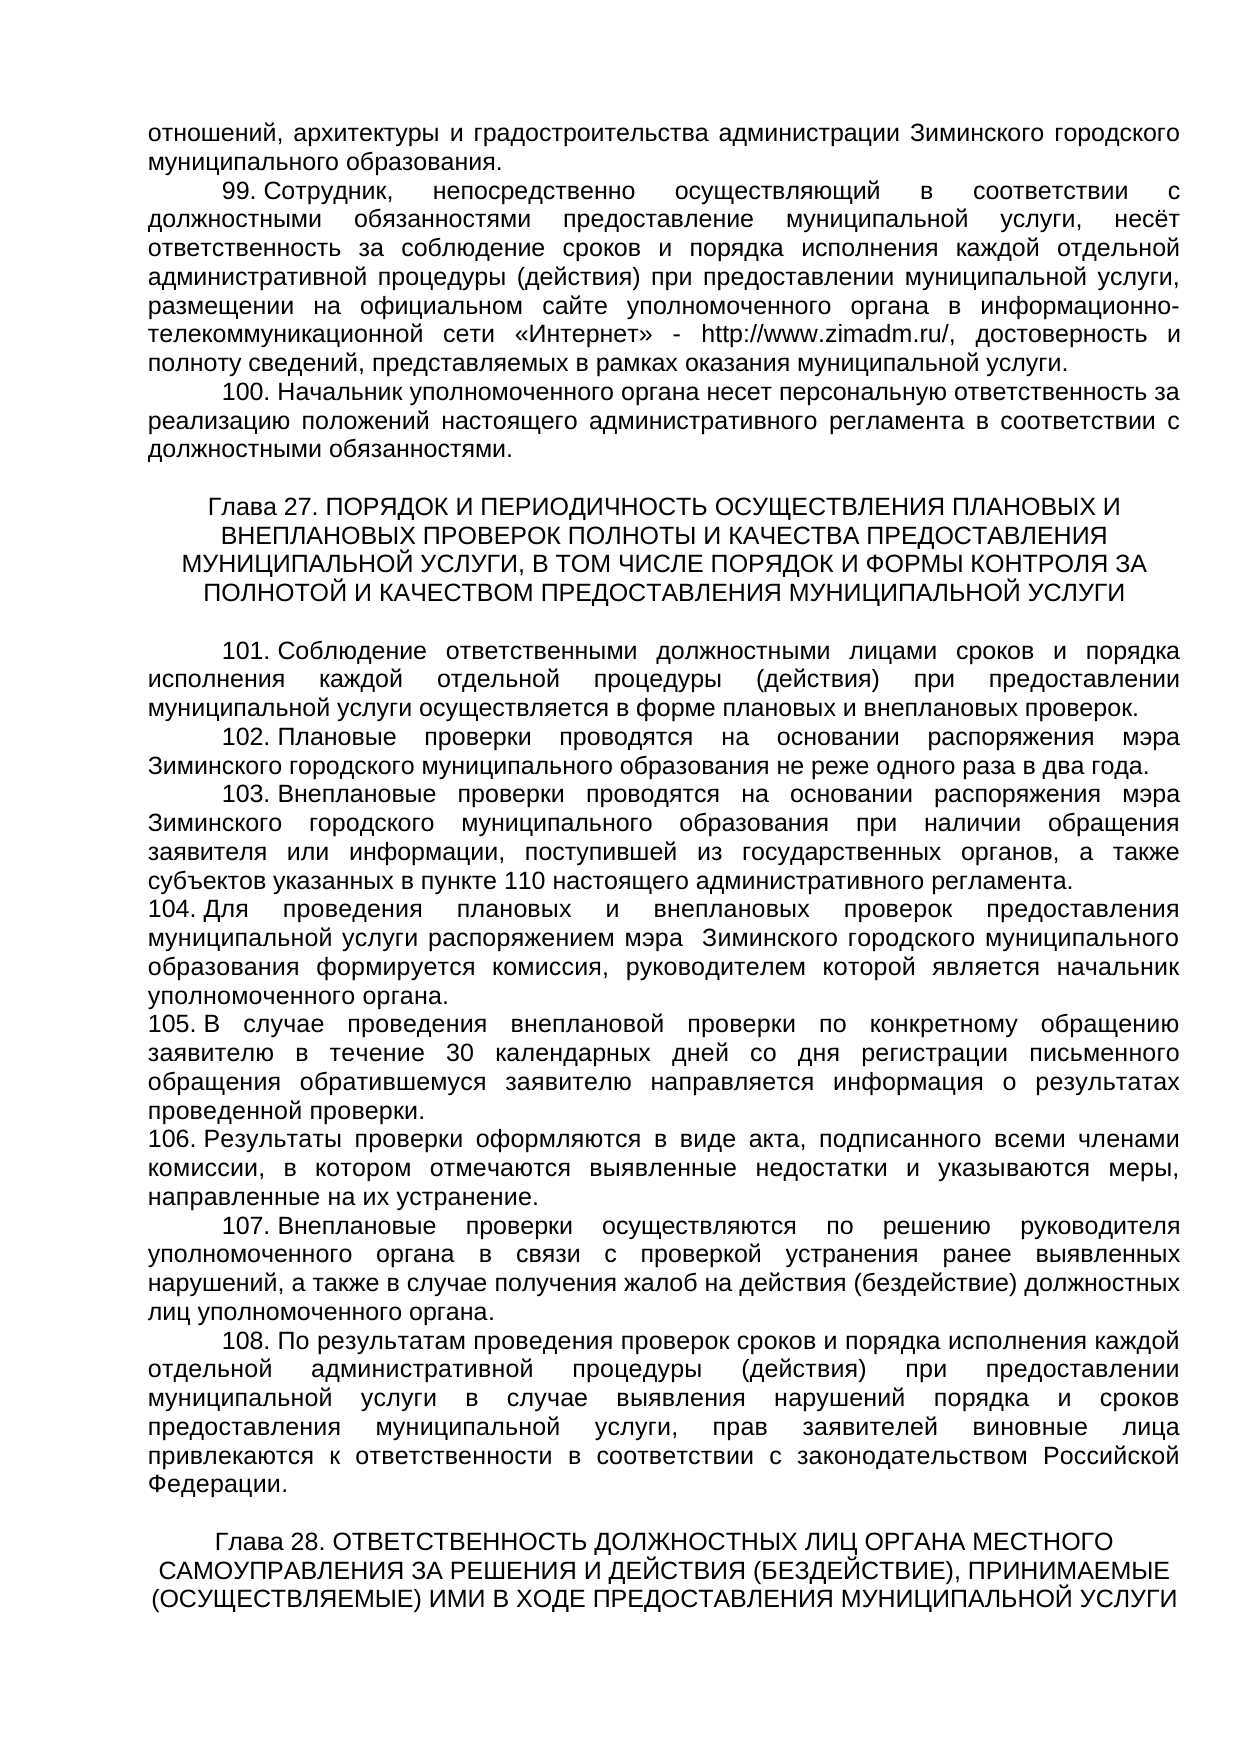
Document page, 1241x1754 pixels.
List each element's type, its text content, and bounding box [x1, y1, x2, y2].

text 103. Внеплановые проверки проводятся на основании распоряжения мэра Зиминского городского муниципального образования при наличии обращения заявителя или информации, поступившей из государственных органов, а также субъектов указанных в пункте 110 настоящего административного регламента. [148, 779, 1181, 894]
text 99. Сотрудник, непосредственно осуществляющий в соответствии с должностными обязанностями предоставление муниципальной услуги, несёт ответственность за соблюдение сроков и порядка исполнения каждой отдельной административной процедуры (действия) при предоставлении муниципальной услуги, размещении на официальном сайте уполномоченного органа в информационно-телекоммуникационной сети «Интернет» - http://www.zimadm.ru/, достоверность и полноту сведений, представляемых в рамках оказания муниципальной услуги. [148, 176, 1181, 377]
text 102. Плановые проверки проводятся на основании распоряжения мэра Зиминского городского муниципального образования не реже одного раза в два года. [148, 722, 1181, 779]
text 104. Для проведения плановых и внеплановых проверок предоставления муниципальной услуги распоряжением мэра Зиминского городского муниципального образования формируется комиссия, руководителем которой является начальник уполномоченного органа. [148, 894, 1181, 1009]
text 101. Соблюдение ответственными должностными лицами сроков и порядка исполнения каждой отдельной процедуры (действия) при предоставлении муниципальной услуги осуществляется в форме плановых и внеплановых проверок. [148, 636, 1181, 722]
text Глава 28. ОТВЕТСТВЕННОСТЬ ДОЛЖНОСТНЫХ ЛИЦ ОРГАНА МЕСТНОГО САМОУПРАВЛЕНИЯ ЗА РЕШЕНИЯ И ДЕЙСТВИЯ (БЕЗДЕЙСТВИЕ), ПРИНИМАЕМЫЕ (ОСУЩЕСТВЛЯЕМЫЕ) ИМИ В ХОДЕ ПРЕДОСТАВЛЕНИЯ МУНИЦИПАЛЬНОЙ УСЛУГИ [148, 1527, 1181, 1613]
text 106. Результаты проверки оформляются в виде акта, подписанного всеми членами комиссии, в котором отмечаются выявленные недостатки и указываются меры, направленные на их устранение. [148, 1124, 1181, 1211]
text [148, 118, 1181, 176]
text 100. Начальник уполномоченного органа несет персональную ответственность за реализацию положений настоящего административного регламента в соответствии с должностными обязанностями. [148, 377, 1181, 463]
text Глава 27. ПОРЯДОК И ПЕРИОДИЧНОСТЬ ОСУЩЕСТВЛЕНИЯ ПЛАНОВЫХ И ВНЕПЛАНОВЫХ ПРОВЕРОК ПОЛНОТЫ И КАЧЕСТВА ПРЕДОСТАВЛЕНИЯ МУНИЦИПАЛЬНОЙ УСЛУГИ, В ТОМ ЧИСЛЕ ПОРЯДОК И ФОРМЫ КОНТРОЛЯ ЗА ПОЛНОТОЙ И КАЧЕСТВОМ ПРЕДОСТАВЛЕНИЯ МУНИЦИПАЛЬНОЙ УСЛУГИ [148, 492, 1181, 607]
text 107. Внеплановые проверки осуществляются по решению руководителя уполномоченного органа в связи с проверкой устранения ранее выявленных нарушений, а также в случае получения жалоб на действия (бездействие) должностных лиц уполномоченного органа. [148, 1211, 1181, 1326]
text 105. В случае проведения внеплановой проверки по конкретному обращению заявителю в течение 30 календарных дней со дня регистрации письменного обращения обратившемуся заявителю направляется информация о результатах проведенной проверки. [148, 1009, 1181, 1124]
text 108. По результатам проведения проверок сроков и порядка исполнения каждой отдельной административной процедуры (действия) при предоставлении муниципальной услуги в случае выявления нарушений порядка и сроков предоставления муниципальной услуги, прав заявителей виновные лица привлекаются к ответственности в соответствии с законодательством Российской Федерации. [148, 1326, 1181, 1498]
